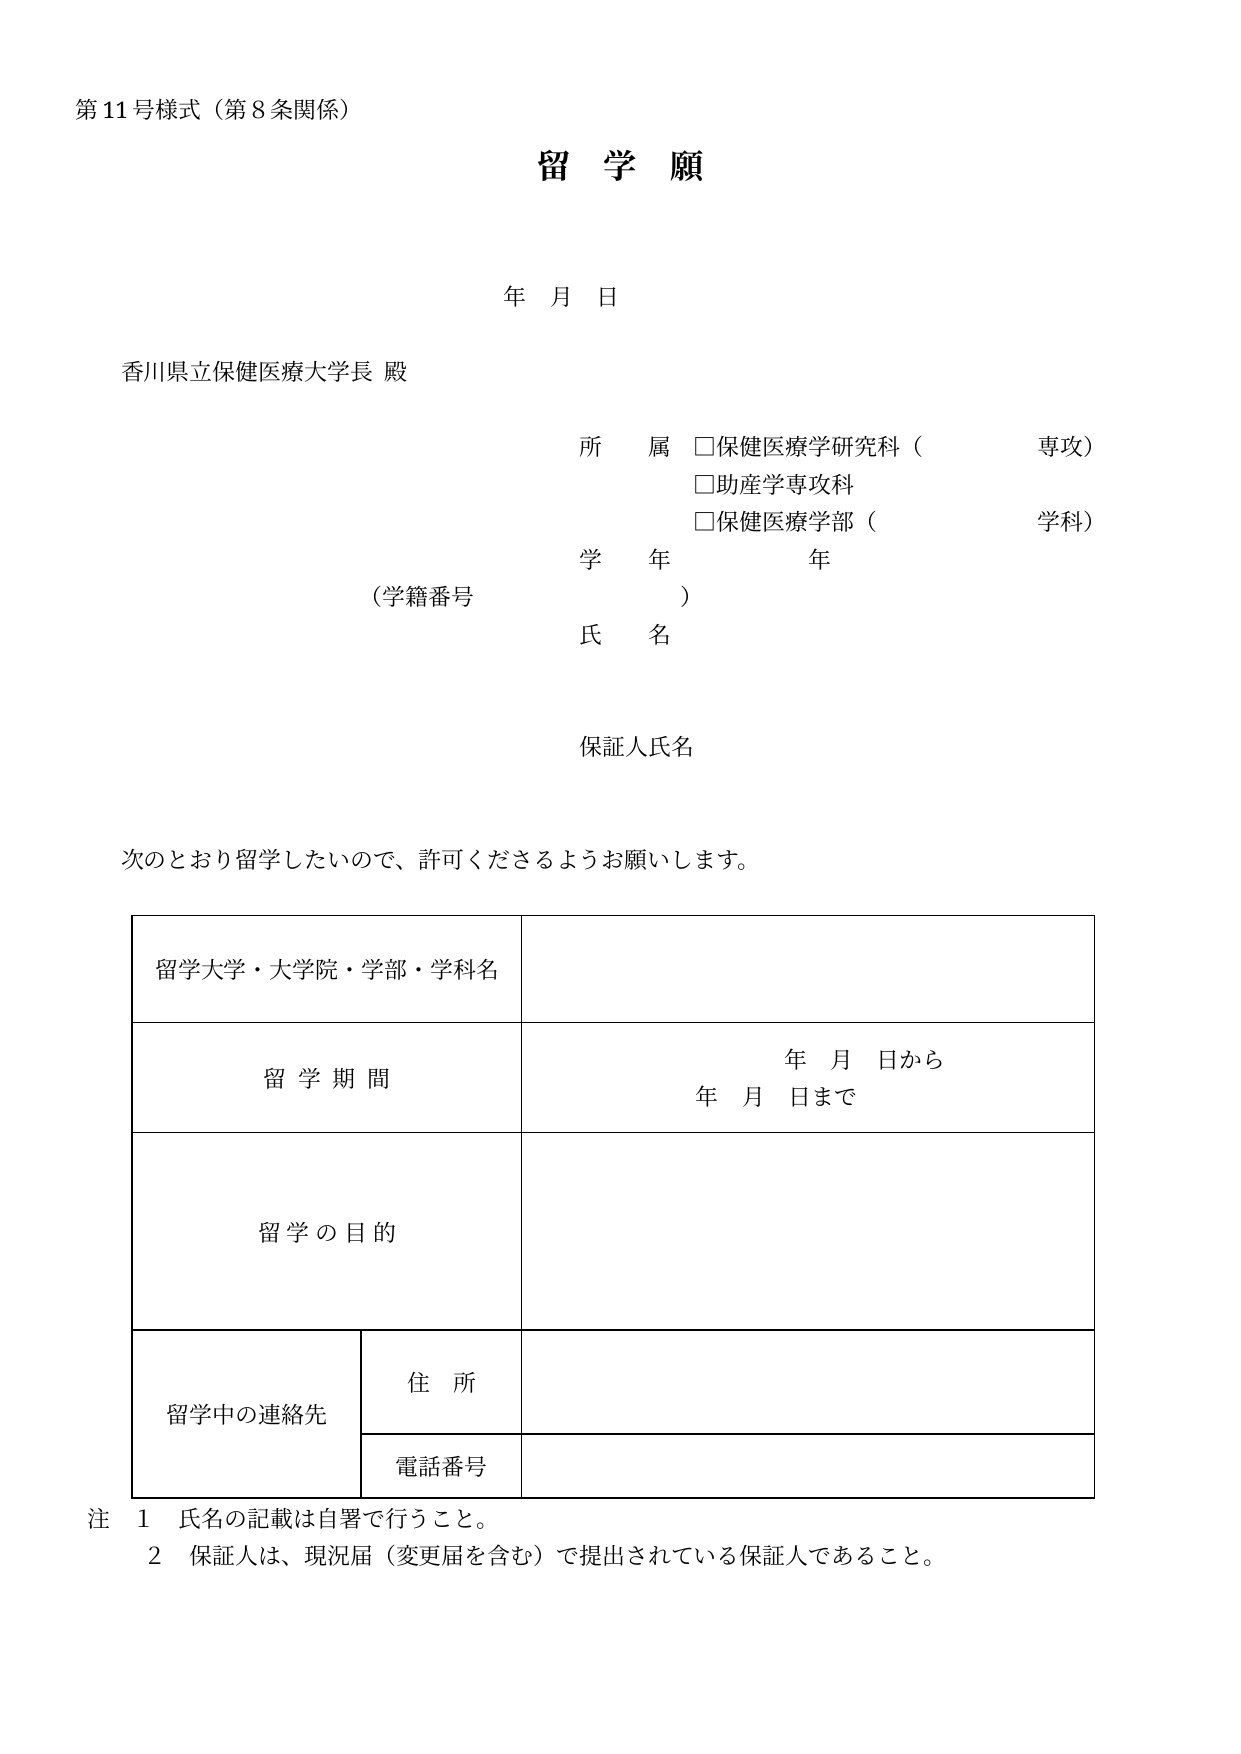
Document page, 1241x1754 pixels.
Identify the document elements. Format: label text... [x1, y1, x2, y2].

table_header 留学大学・大学院・学部・学科名 [133, 916, 521, 1021]
text □助産学専攻科 [75, 464, 1165, 502]
text 所 属 □保健医療学研究科（ 専攻） [75, 427, 1165, 464]
text 第11号様式（第８条関係） [75, 89, 1165, 127]
table_cell 年 月 日から 年 月 日まで [522, 1023, 1094, 1132]
text □保健医療学部（ 学科） [75, 502, 1165, 539]
text 次のとおり留学したいので、許可くださるようお願いします。 [75, 839, 1165, 877]
text 氏 名 [75, 614, 1165, 652]
table_cell 住 所 [362, 1331, 521, 1433]
text 留 学 願 [75, 127, 1165, 202]
table_cell 留 学 期 間 [133, 1023, 521, 1132]
text ２ 保証人は、現況届（変更届を含む）で提出されている保証人であること。 [75, 1536, 1165, 1574]
text 香川県立保健医療大学長 殿 [75, 352, 1165, 389]
text 保証人氏名 [75, 727, 1165, 764]
table_cell 電話番号 [362, 1435, 521, 1497]
table_cell [522, 1435, 1094, 1497]
text 学 年 年 [75, 539, 1165, 577]
table_cell [522, 1331, 1094, 1433]
text （学籍番号 ） [75, 577, 1165, 614]
text 注 １ 氏名の記載は自署で行うこと。 [75, 1499, 1165, 1536]
table_cell 留学中の連絡先 [133, 1331, 360, 1497]
table_cell 留 学 の 目 的 [133, 1133, 521, 1329]
text 年 月 日 [75, 277, 1165, 314]
table_cell [522, 1133, 1094, 1329]
table_header [522, 916, 1094, 1021]
